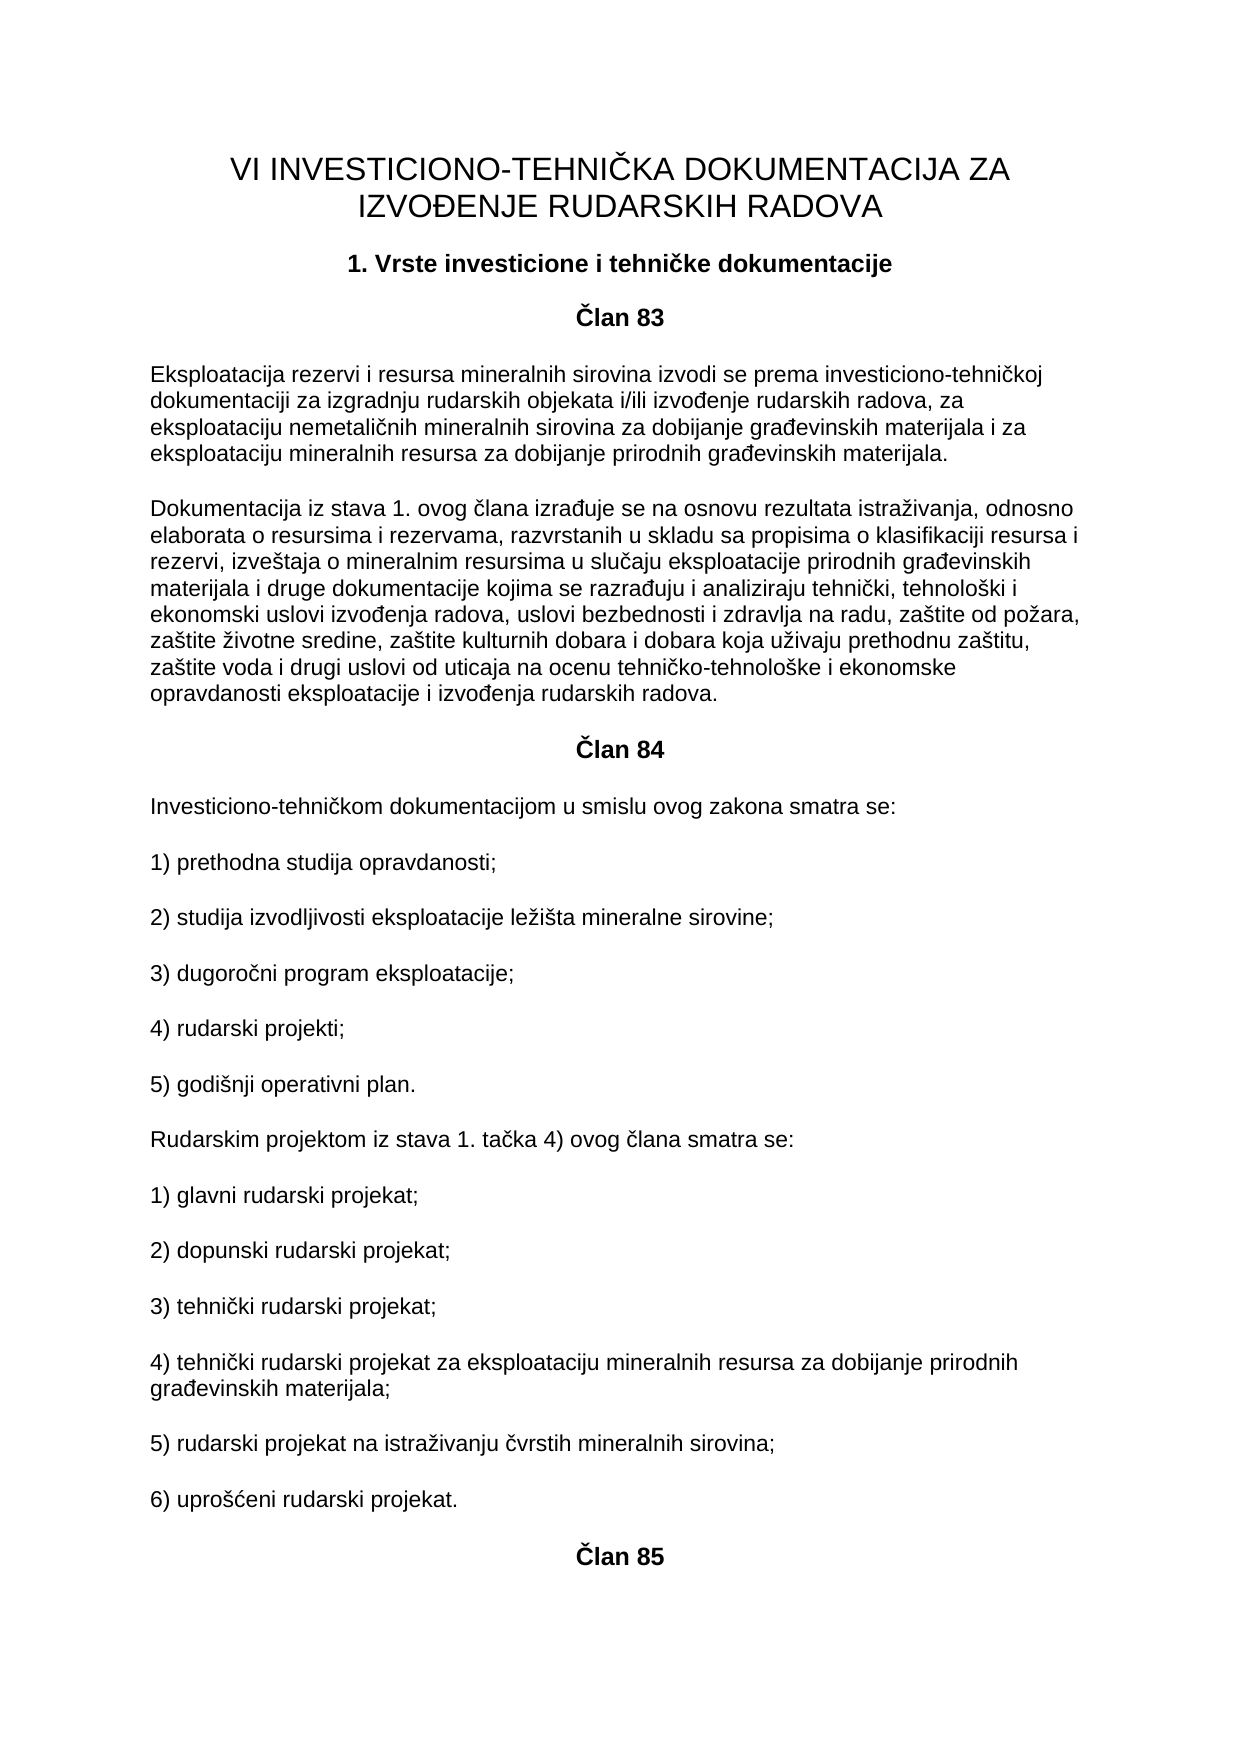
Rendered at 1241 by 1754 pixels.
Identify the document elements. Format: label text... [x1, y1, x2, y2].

text Eksploatacija rezervi i resursa mineralnih sirovina izvodi se prema investiciono-tehničkoj dokumentaciji za izgradnju rudarskih objekata i/ili izvođenje rudarskih radova, za eksploataciju nemetaličnih mineralnih sirovina za dobijanje građevinskih materijala i za eksploataciju mineralnih resursa za dobijanje prirodnih građevinskih materijala. [150, 361, 1090, 466]
text 6) uprošćeni rudarski projekat. [150, 1486, 1090, 1512]
text 4) rudarski projekti; [150, 1015, 1090, 1042]
text 1) prethodna studija opravdanosti; [150, 849, 1090, 875]
text 5) rudarski projekat na istraživanju čvrstih mineralnih sirovina; [150, 1430, 1090, 1457]
text Rudarskim projektom iz stava 1. tačka 4) ovog člana smatra se: [150, 1126, 1090, 1153]
text 1) glavni rudarski projekat; [150, 1182, 1090, 1208]
text Dokumentacija iz stava 1. ovog člana izrađuje se na osnovu rezultata istraživanja, odnosno elaborata o resursima i rezervama, razvrstanih u skladu sa propisima o klasifikaciji resursa i rezervi, izveštaja o mineralnim resursima u slučaju eksploatacije prirodnih građevinskih materijala i druge dokumentacije kojima se razrađuju i analiziraju tehnički, tehnološki i ekonomski uslovi izvođenja radova, uslovi bezbednosti i zdravlja na radu, zaštite od požara, zaštite životne sredine, zaštite kulturnih dobara i dobara koja uživaju prethodnu zaštitu, zaštite voda i drugi uslovi od uticaja na ocenu tehničko-tehnološke i ekonomske opravdanosti eksploatacije i izvođenja rudarskih radova. [150, 495, 1090, 706]
text Član 84 [150, 735, 1090, 764]
text 1. Vrste investicione i tehničke dokumentacije [150, 249, 1090, 278]
text 2) studija izvodljivosti eksploatacije ležišta mineralne sirovine; [150, 904, 1090, 931]
text VI INVESTICIONO-TEHNIČKA DOKUMENTACIJA ZA IZVOĐENJE RUDARSKIH RADOVA [150, 150, 1090, 224]
text Član 85 [150, 1541, 1090, 1570]
text 5) godišnji operativni plan. [150, 1071, 1090, 1097]
text 3) tehnički rudarski projekat; [150, 1293, 1090, 1319]
text 2) dopunski rudarski projekat; [150, 1237, 1090, 1264]
text 3) dugoročni program eksploatacije; [150, 960, 1090, 986]
text Član 83 [150, 303, 1090, 332]
text Investiciono-tehničkom dokumentacijom u smislu ovog zakona smatra se: [150, 793, 1090, 820]
text 4) tehnički rudarski projekat za eksploataciju mineralnih resursa za dobijanje prirodnih građevinskih materijala; [150, 1348, 1090, 1401]
